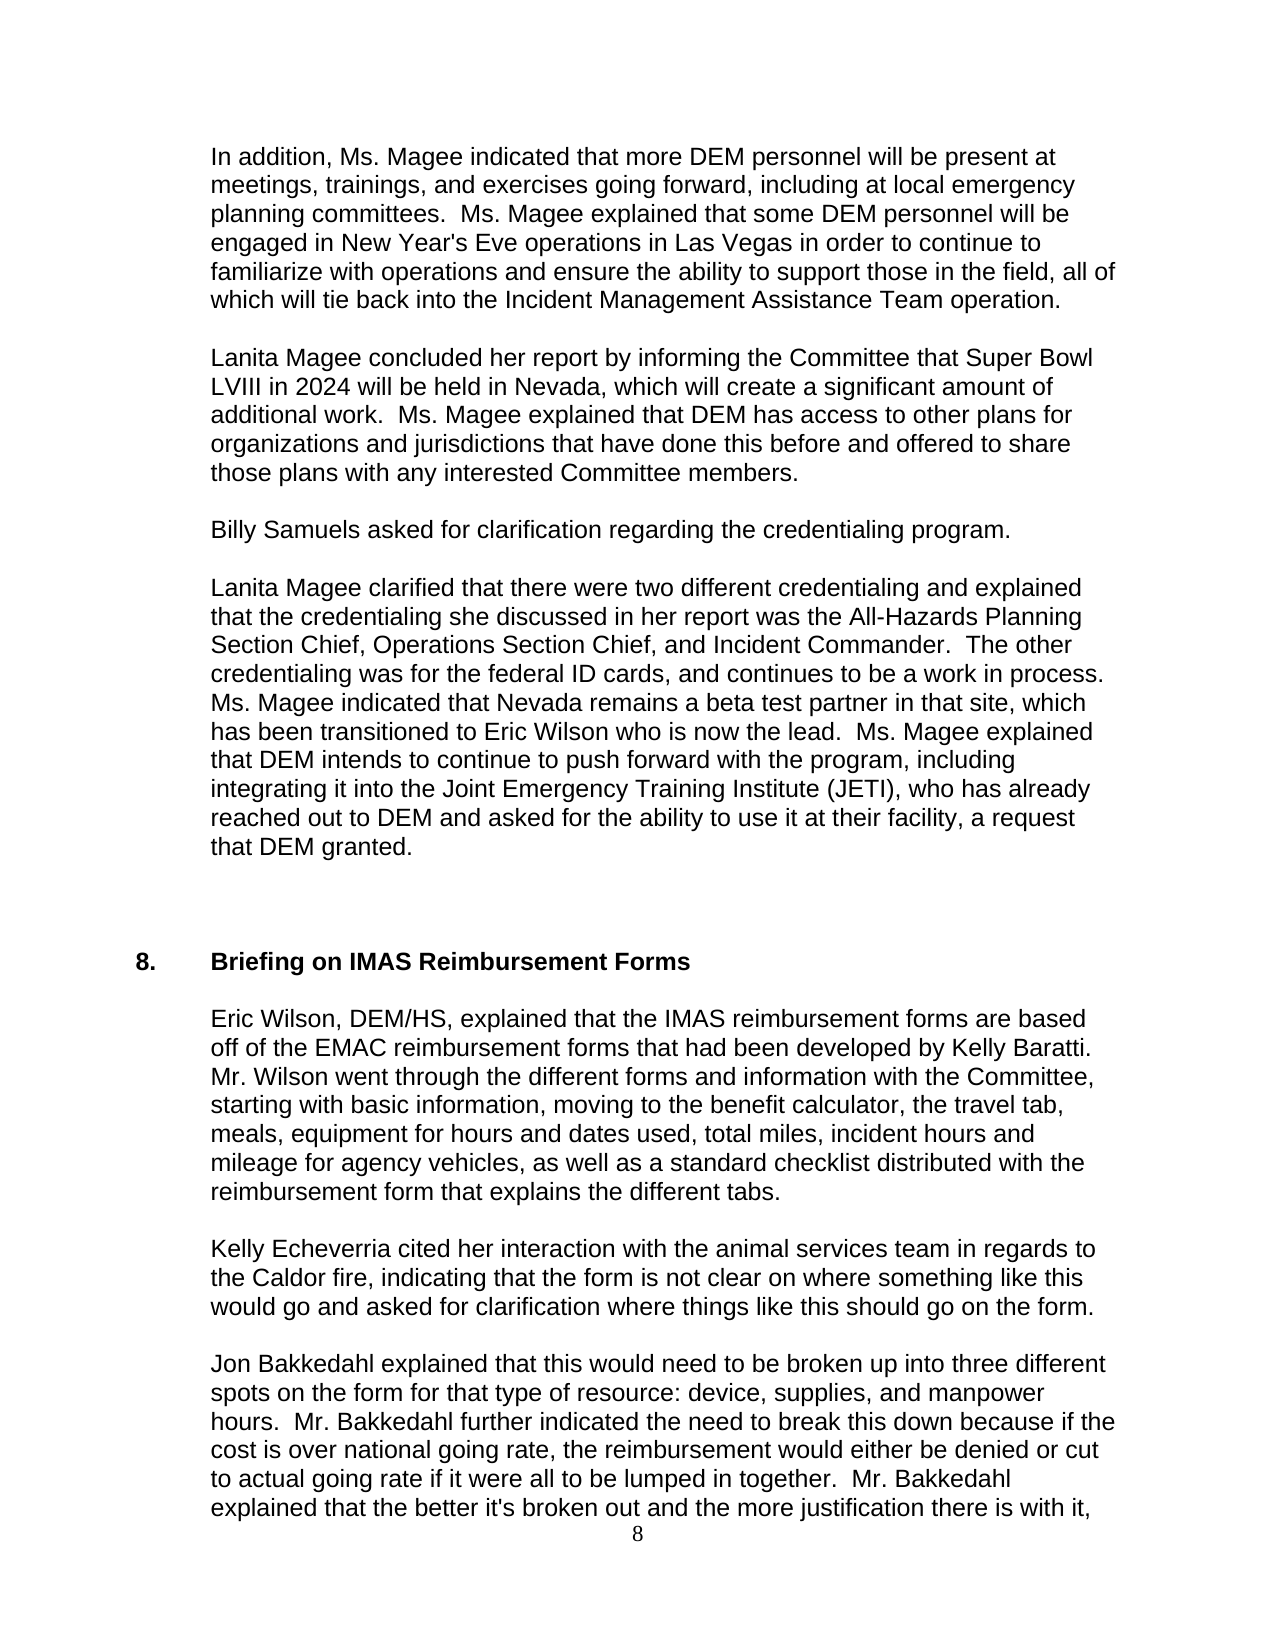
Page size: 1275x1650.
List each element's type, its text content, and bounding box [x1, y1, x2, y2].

list Eric Wilson, DEM/HS, explained that the IMAS reimbursement forms are based off of the EMAC reimbursement forms that had been developed by Kelly Baratti. Mr. Wilson went through the different forms and information with the Committee, starting with basic information, moving to the benefit calculator, the travel tab, meals, equipment for hours and dates used, total miles, incident hours and mileage for agency vehicles, as well as a standard checklist distributed with the reimbursement form that explains the different tabs. [210, 1004, 1117, 1205]
list Briefing on IMAS Reimbursement Forms [135, 947, 1117, 975]
list Lanita Magee clarified that there were two different credentialing and explained that the credentialing she discussed in her report was the All-Hazards Planning Section Chief, Operations Section Chief, and Incident Commander. The other credentialing was for the federal ID cards, and continues to be a work in process. Ms. Magee indicated that Nevada remains a beta test partner in that site, which has been transitioned to Eric Wilson who is now the lead. Ms. Magee explained that DEM intends to continue to push forward with the program, including integrating it into the Joint Emergency Training Institute (JETI), who has already reached out to DEM and asked for the ability to use it at their facility, a request that DEM granted. [210, 573, 1123, 860]
list Lanita Magee concluded her report by informing the Committee that Super Bowl LVIII in 2024 will be held in Nevada, which will create a significant amount of additional work. Ms. Magee explained that DEM has access to other plans for organizations and jurisdictions that have done this before and offered to share those plans with any interested Committee members. [210, 343, 1123, 487]
list Kelly Echeverria cited her interaction with the animal services team in regards to the Caldor fire, indicating that the form is not clear on where something like this would go and asked for clarification where things like this should go on the form. [210, 1234, 1117, 1320]
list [210, 142, 1123, 314]
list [210, 1349, 1117, 1522]
list Billy Samuels asked for clarification regarding the credentialing program. [210, 515, 1123, 544]
